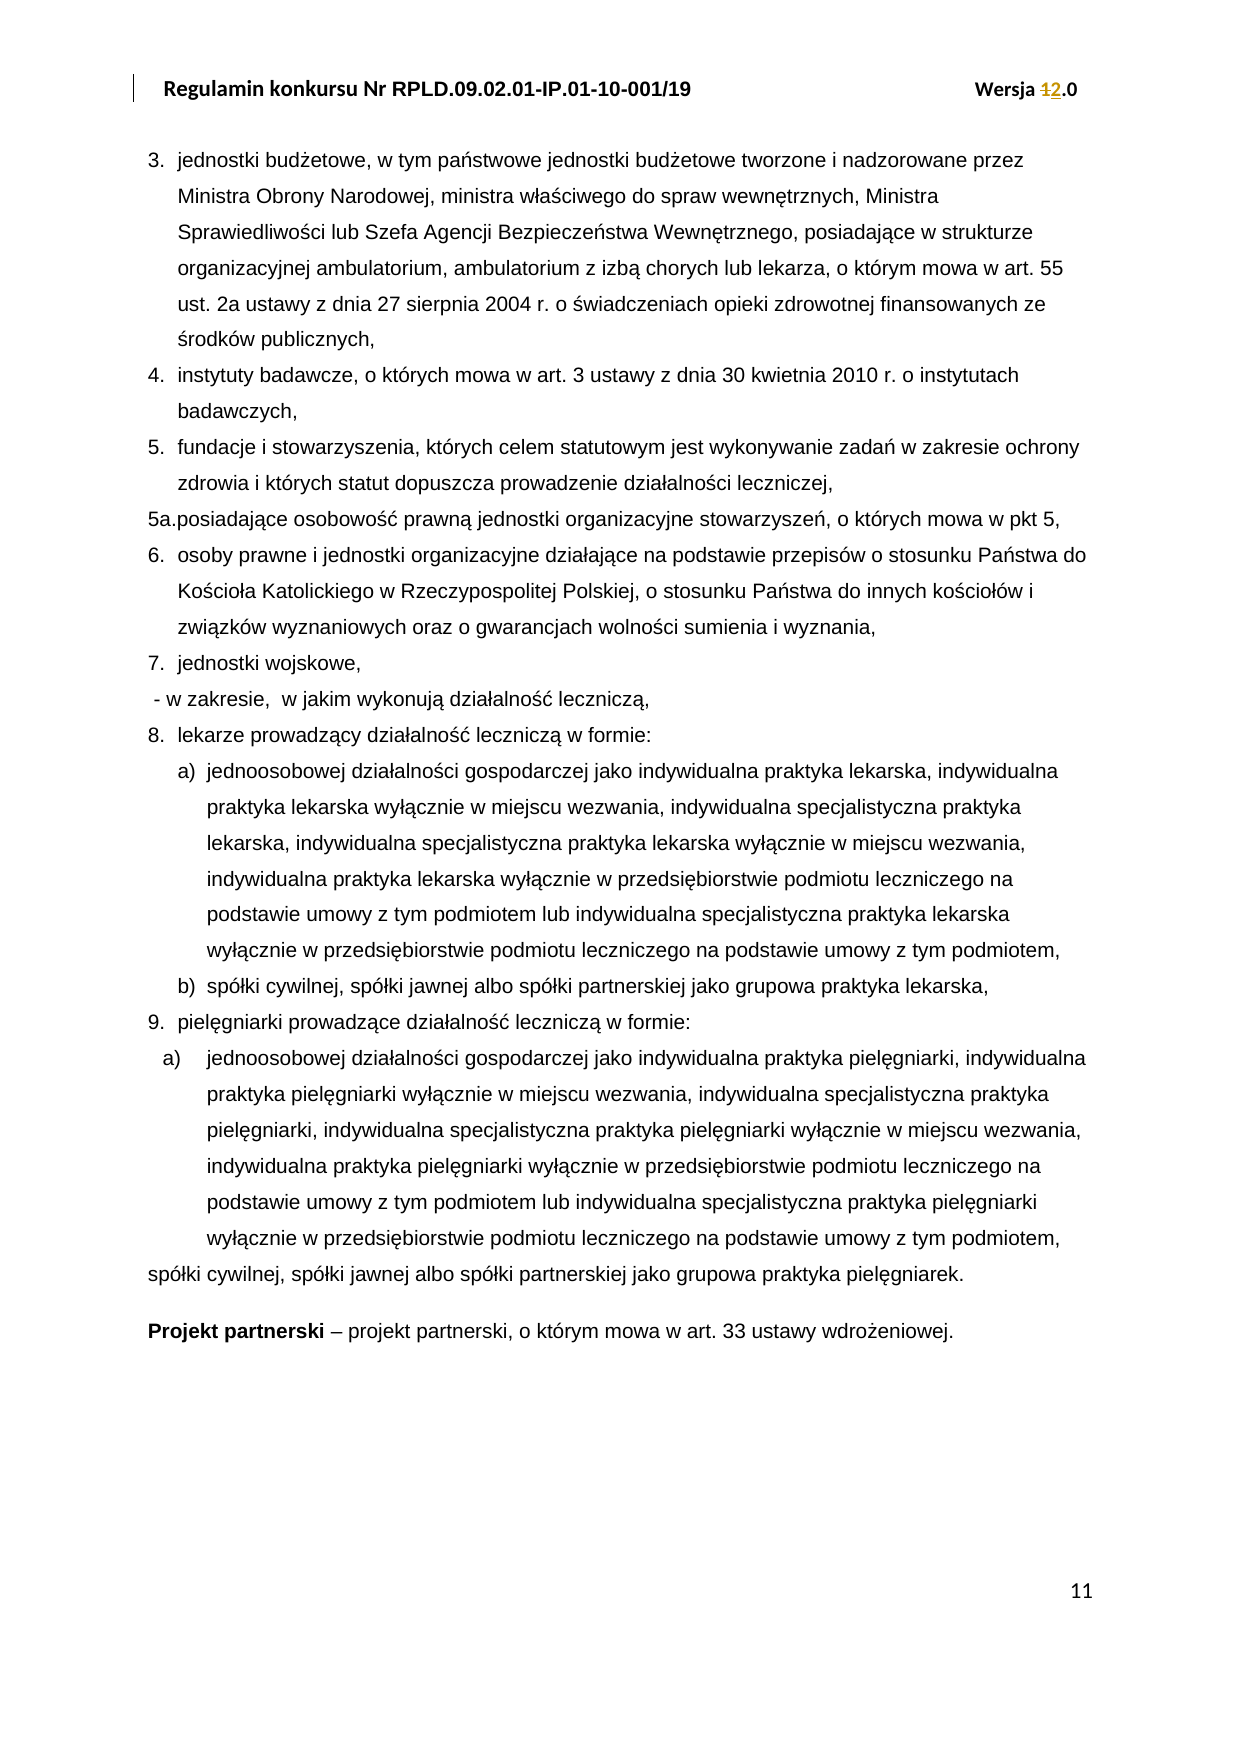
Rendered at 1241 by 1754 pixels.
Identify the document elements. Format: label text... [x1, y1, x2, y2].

list jednoosobowej działalności gospodarczej jako indywidualna praktyka lekarska, indywidualna praktyka lekarska wyłącznie w miejscu wezwania, indywidualna specjalistyczna praktyka lekarska, indywidualna specjalistyczna praktyka lekarska wyłącznie w miejscu wezwania, indywidualna praktyka lekarska wyłącznie w przedsiębiorstwie podmiotu leczniczego na podstawie umowy z tym podmiotem lub indywidualna specjalistyczna praktyka lekarska wyłącznie w przedsiębiorstwie podmiotu leczniczego na podstawie umowy z tym podmiotem, [177, 758, 1093, 962]
text 4. instytuty badawcze, o których mowa w art. 3 ustawy z dnia 30 kwietnia 2010 r. o instytutach badawczych, [148, 363, 1093, 423]
text spółki cywilnej, spółki jawnej albo spółki partnerskiej jako grupowa praktyka pielęgniarek. [148, 1262, 1093, 1286]
text Projekt partnerski – projekt partnerski, o którym mowa w art. 33 ustawy wdrożeniowej. [148, 1318, 1093, 1342]
list jednoosobowej działalności gospodarczej jako indywidualna praktyka pielęgniarki, indywidualna praktyka pielęgniarki wyłącznie w miejscu wezwania, indywidualna specjalistyczna praktyka pielęgniarki, indywidualna specjalistyczna praktyka pielęgniarki wyłącznie w miejscu wezwania, indywidualna praktyka pielęgniarki wyłącznie w przedsiębiorstwie podmiotu leczniczego na podstawie umowy z tym podmiotem lub indywidualna specjalistyczna praktyka pielęgniarki wyłącznie w przedsiębiorstwie podmiotu leczniczego na podstawie umowy z tym podmiotem, [162, 1046, 1093, 1250]
text 5a.posiadające osobowość prawną jednostki organizacyjne stowarzyszeń, o których mowa w pkt 5, [148, 507, 1093, 531]
text 7. jednostki wojskowe, [148, 651, 1093, 675]
text - w zakresie, w jakim wykonują działalność leczniczą, [148, 687, 1093, 711]
text 3. jednostki budżetowe, w tym państwowe jednostki budżetowe tworzone i nadzorowane przez Ministra Obrony Narodowej, ministra właściwego do spraw wewnętrznych, Ministra Sprawiedliwości lub Szefa Agencji Bezpieczeństwa Wewnętrznego, posiadające w strukturze organizacyjnej ambulatorium, ambulatorium z izbą chorych lub lekarza, o którym mowa w art. 55 ust. 2a ustawy z dnia 27 sierpnia 2004 r. o świadczeniach opieki zdrowotnej finansowanych ze środków publicznych, [148, 148, 1093, 351]
text 6. osoby prawne i jednostki organizacyjne działające na podstawie przepisów o stosunku Państwa do Kościoła Katolickiego w Rzeczypospolitej Polskiej, o stosunku Państwa do innych kościołów i związków wyznaniowych oraz o gwarancjach wolności sumienia i wyznania, [148, 543, 1093, 639]
text b) spółki cywilnej, spółki jawnej albo spółki partnerskiej jako grupowa praktyka lekarska, [177, 974, 1093, 998]
text 9. pielęgniarki prowadzące działalność leczniczą w formie: [148, 1010, 1093, 1034]
text 5. fundacje i stowarzyszenia, których celem statutowym jest wykonywanie zadań w zakresie ochrony zdrowia i których statut dopuszcza prowadzenie działalności leczniczej, [148, 435, 1093, 495]
text 8. lekarze prowadzący działalność leczniczą w formie: [148, 723, 1093, 747]
